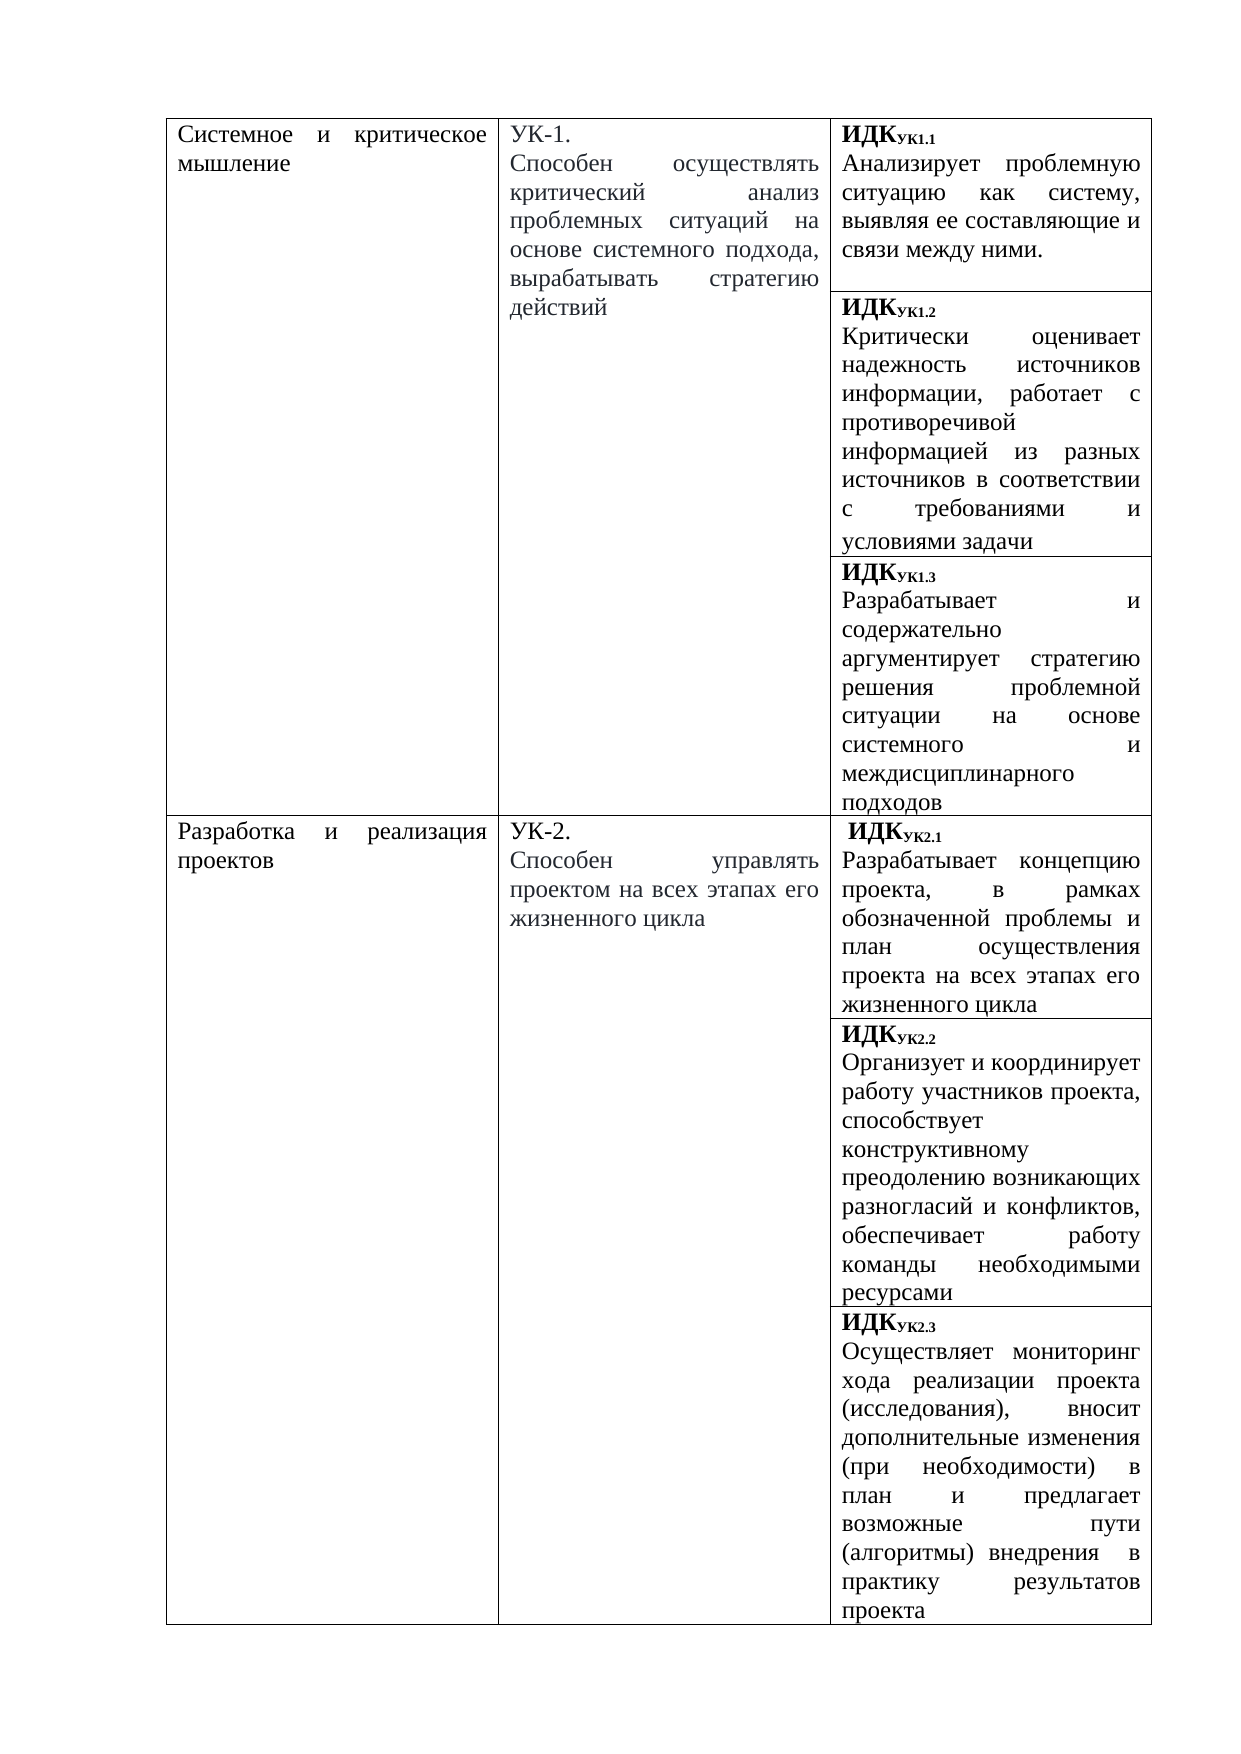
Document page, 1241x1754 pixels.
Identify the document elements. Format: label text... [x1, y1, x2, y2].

table_cell ИДКУК1.1 Анализирует проблемную ситуацию как систему, выявляя ее составляющие и связи между ними. [831, 119, 1151, 291]
table_cell ИДКУК1.3 Разрабатывает и содержательно аргументирует стратегию решения проблемной ситуации на основе системного и междисциплинарного подходов [831, 557, 1151, 815]
table_cell ИДКУК2.3 Осуществляет мониторинг хода реализации проекта (исследования), вносит дополнительные изменения (при необходимости) в план и предлагает возможные пути (алгоритмы) внедрения в практику результатов проекта [831, 1307, 1151, 1623]
table_cell ИДКУК2.2 Организует и координирует работу участников проекта, способствует конструктивному преодолению возникающих разногласий и конфликтов, обеспечивает работу команды необходимыми ресурсами [831, 1019, 1151, 1306]
table_cell ИДКУК1.2 Критически оценивает надежность источников информации, работает с противоречивой информацией из разных источников в соответствии с требованиями и условиями задачи [831, 292, 1151, 556]
table_cell Системное и критическое мышление [167, 119, 498, 815]
table_cell УК-2. Способен управлять проектом на всех этапах его жизненного цикла [499, 816, 830, 1623]
table_cell УК-1. Способен осуществлять критический анализ проблемных ситуаций на основе системного подхода, вырабатывать стратегию действий [499, 119, 830, 815]
table_cell ИДКУК2.1 Разрабатывает концепцию проекта, в рамках обозначенной проблемы и план осуществления проекта на всех этапах его жизненного цикла [831, 816, 1151, 1018]
table_cell Разработка и реализация проектов [167, 816, 498, 1623]
